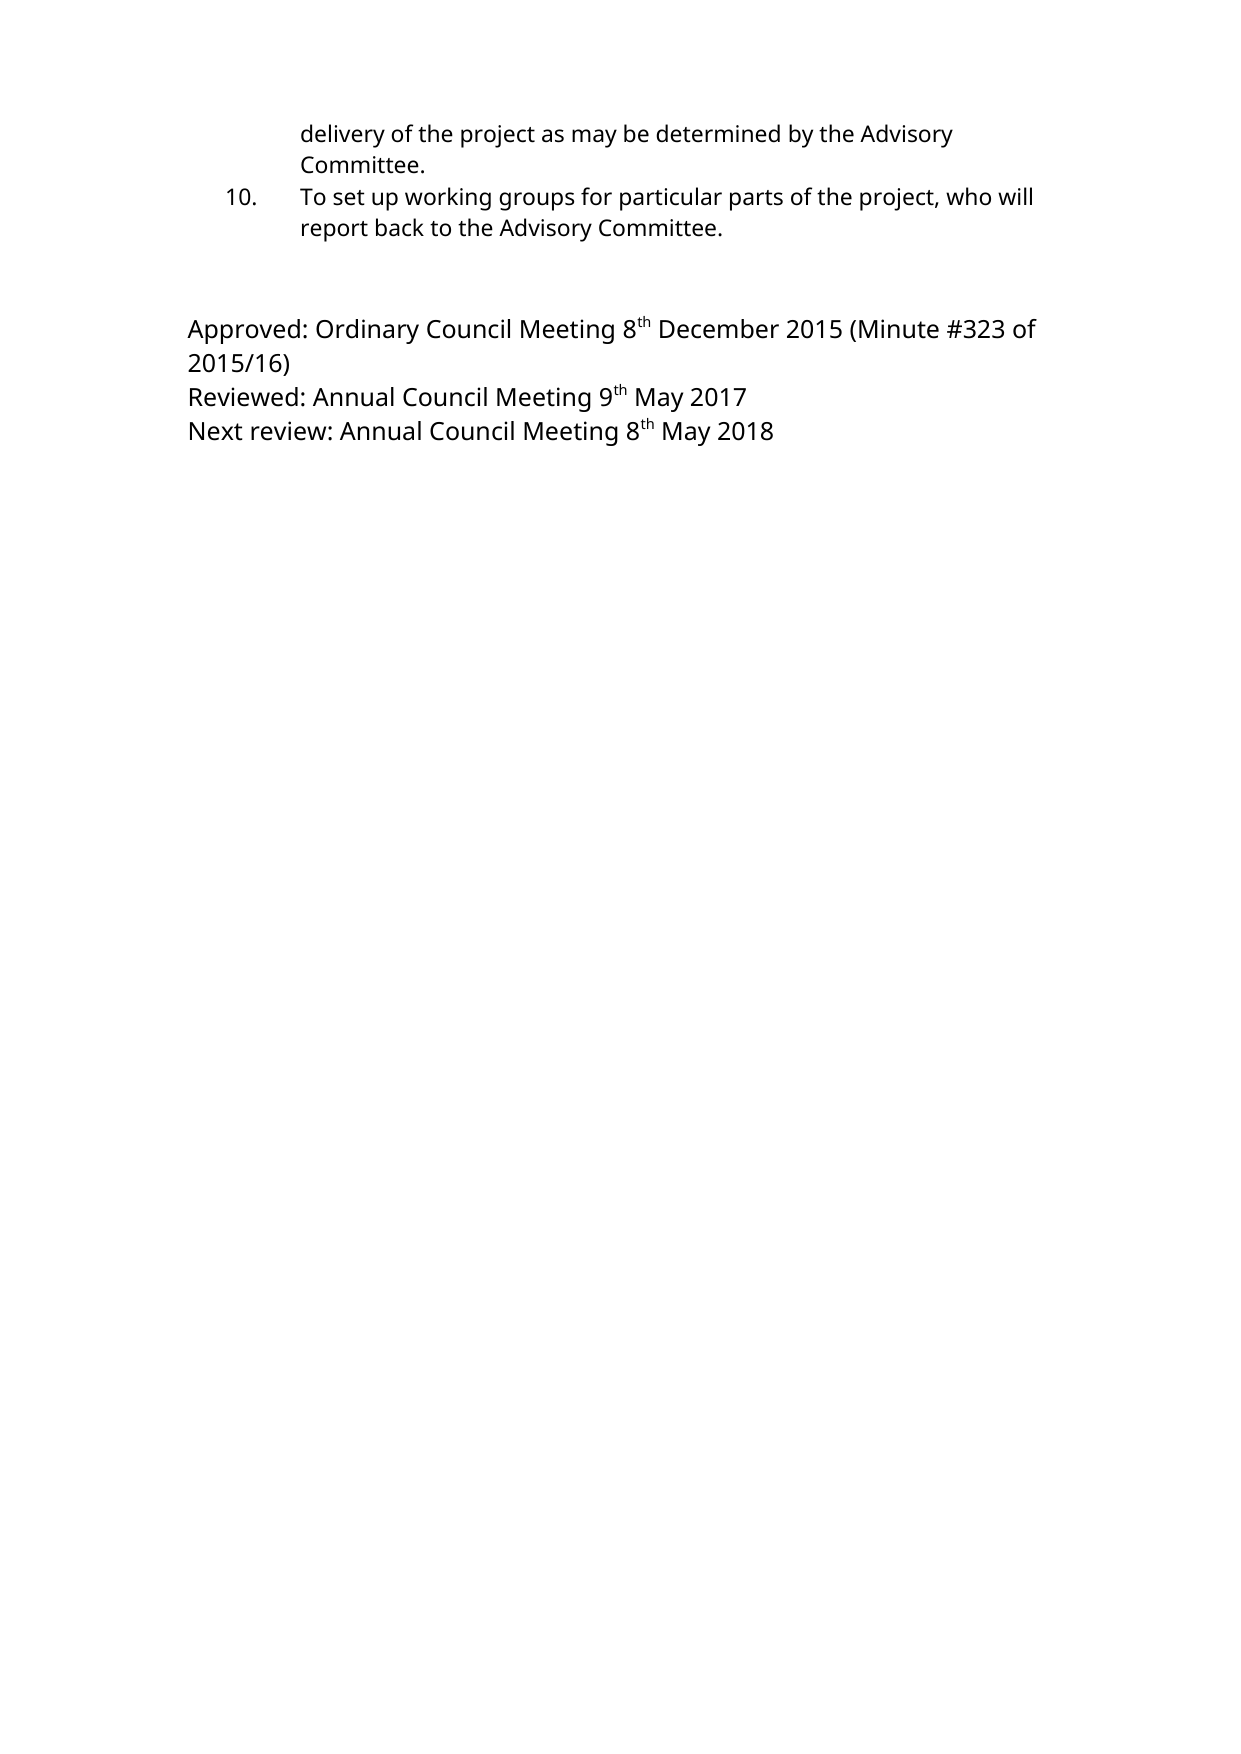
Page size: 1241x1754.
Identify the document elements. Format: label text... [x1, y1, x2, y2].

list To set up working groups for particular parts of the project, who will report back to the Advisory Committee. [225, 181, 1053, 243]
text Reviewed: Annual Council Meeting 9th May 2017 [187, 379, 1053, 413]
text Next review: Annual Council Meeting 8th May 2018 [187, 413, 1053, 448]
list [225, 118, 1053, 181]
text Approved: Ordinary Council Meeting 8th December 2015 (Minute #323 of 2015/16) [187, 311, 1053, 379]
